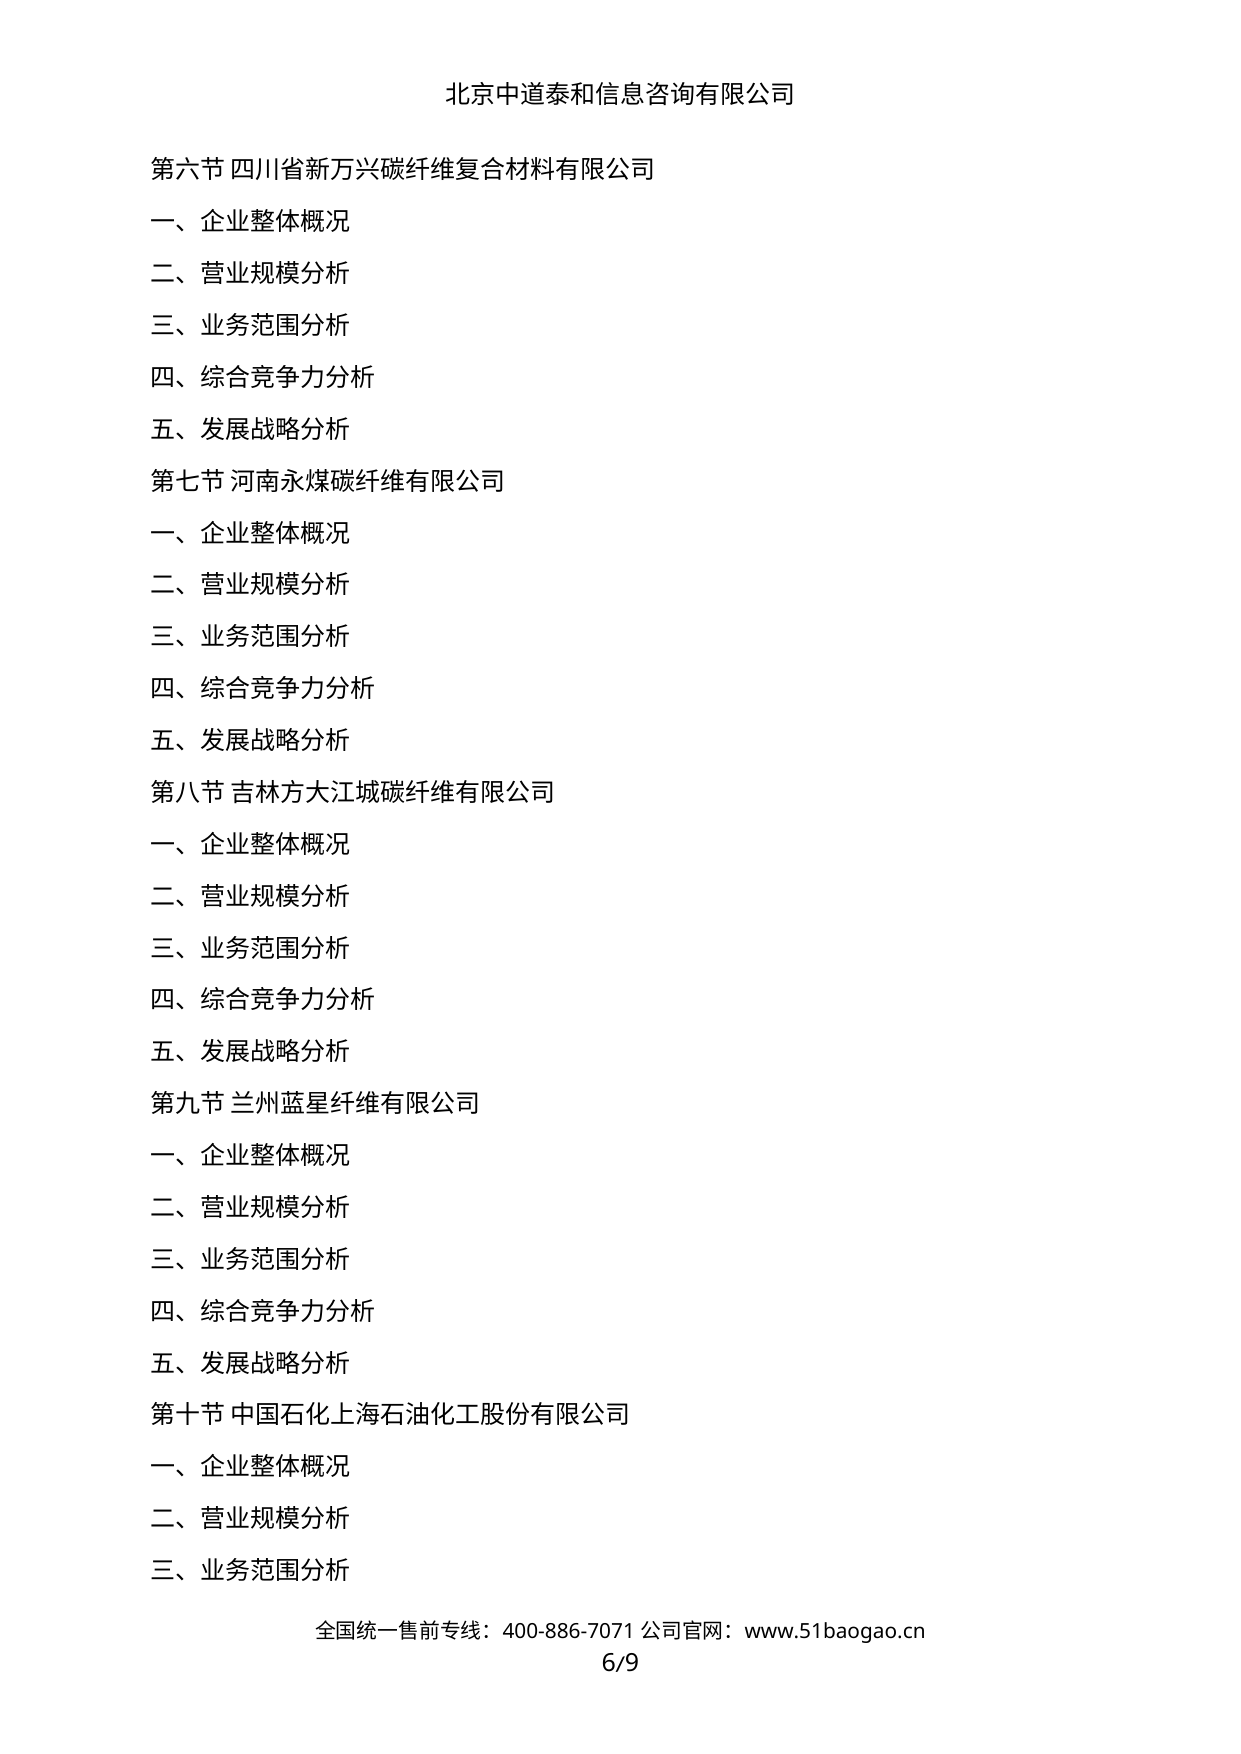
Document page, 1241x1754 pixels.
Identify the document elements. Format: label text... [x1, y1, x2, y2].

text 一、企业整体概况 [150, 1136, 1090, 1172]
text 五、发展战略分析 [150, 721, 1090, 757]
text 三、业务范围分析 [150, 928, 1090, 964]
text 四、综合竞争力分析 [150, 980, 1090, 1016]
text 三、业务范围分析 [150, 1551, 1090, 1587]
text 二、营业规模分析 [150, 254, 1090, 290]
text 一、企业整体概况 [150, 1447, 1090, 1483]
text 第七节 河南永煤碳纤维有限公司 [150, 461, 1090, 497]
text 三、业务范围分析 [150, 306, 1090, 342]
text 五、发展战略分析 [150, 1343, 1090, 1379]
text 第八节 吉林方大江城碳纤维有限公司 [150, 772, 1090, 809]
text 四、综合竞争力分析 [150, 357, 1090, 394]
text 五、发展战略分析 [150, 1032, 1090, 1068]
text 五、发展战略分析 [150, 409, 1090, 446]
text 二、营业规模分析 [150, 565, 1090, 601]
text 四、综合竞争力分析 [150, 1291, 1090, 1327]
text 第六节 四川省新万兴碳纤维复合材料有限公司 [150, 150, 1090, 186]
text 二、营业规模分析 [150, 1187, 1090, 1224]
text 二、营业规模分析 [150, 876, 1090, 912]
text 四、综合竞争力分析 [150, 669, 1090, 705]
text 第十节 中国石化上海石油化工股份有限公司 [150, 1395, 1090, 1431]
text 二、营业规模分析 [150, 1499, 1090, 1535]
text 三、业务范围分析 [150, 617, 1090, 653]
text 一、企业整体概况 [150, 824, 1090, 861]
text 第九节 兰州蓝星纤维有限公司 [150, 1084, 1090, 1120]
text 一、企业整体概况 [150, 202, 1090, 238]
text 一、企业整体概况 [150, 513, 1090, 549]
text 三、业务范围分析 [150, 1239, 1090, 1276]
